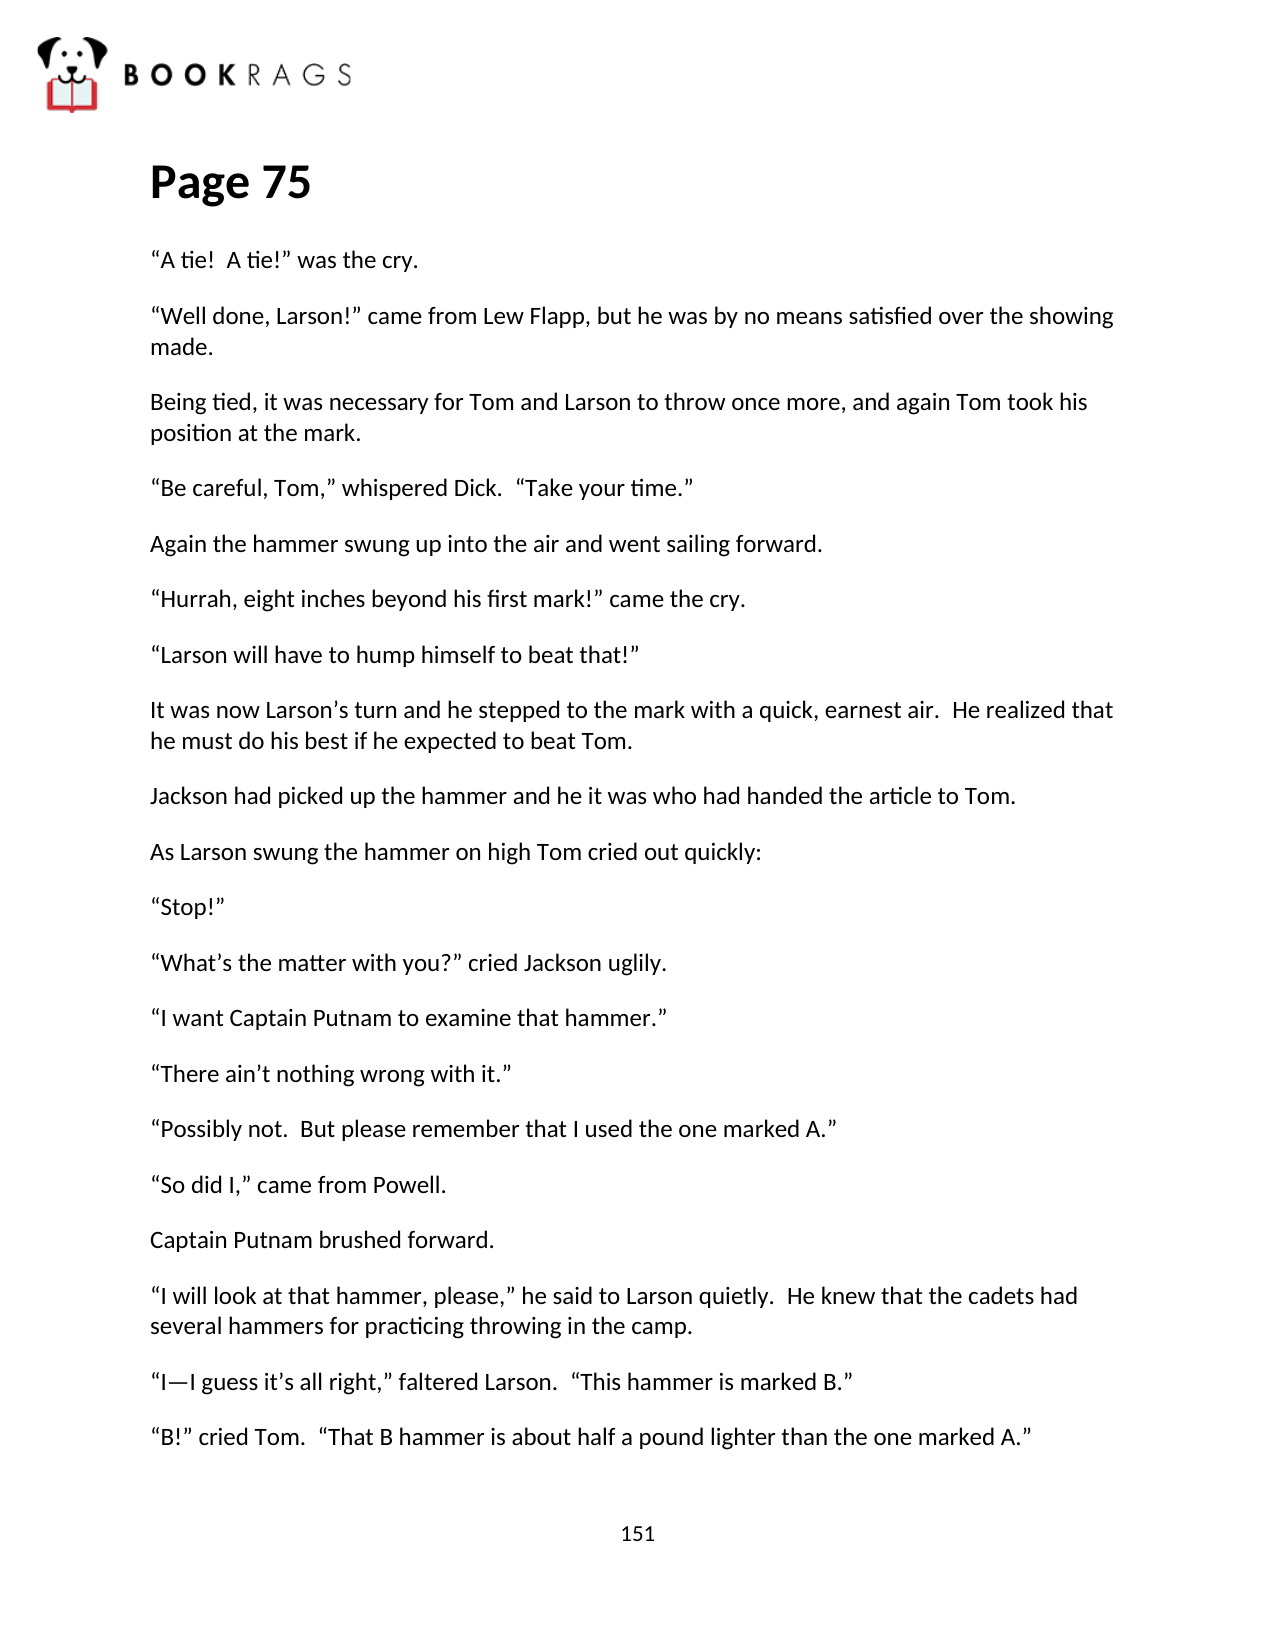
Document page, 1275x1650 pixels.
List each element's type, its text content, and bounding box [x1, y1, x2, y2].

text “Larson will have to hump himself to beat that!” [150, 639, 1125, 669]
text “Hurrah, eight inches beyond his first mark!” came the cry. [150, 583, 1125, 614]
text “I will look at that hammer, please,” he said to Larson quietly. He knew that the cadets had several hammers for practicing throwing in the camp. [150, 1280, 1125, 1341]
text Being tied, it was necessary for Tom and Larson to throw once more, and again Tom took his position at the mark. [150, 386, 1125, 447]
text “Be careful, Tom,” whispered Dick. “Take your time.” [150, 472, 1125, 503]
text “Well done, Larson!” came from Lew Flapp, but he was by no means satisfied over the showing made. [150, 300, 1125, 361]
text “I—­I guess it’s all right,” faltered Larson. “This hammer is marked B.” [150, 1366, 1125, 1397]
picture [37, 37, 351, 113]
text Captain Putnam brushed forward. [150, 1224, 1125, 1255]
text It was now Larson’s turn and he stepped to the mark with a quick, earnest air. He realized that he must do his best if he expected to beat Tom. [150, 694, 1125, 755]
text Again the hammer swung up into the air and went sailing forward. [150, 528, 1125, 558]
text “There ain’t nothing wrong with it.” [150, 1058, 1125, 1088]
text “Possibly not. But please remember that I used the one marked A.” [150, 1113, 1125, 1144]
text As Larson swung the hammer on high Tom cried out quickly: [150, 836, 1125, 866]
text “Stop!” [150, 891, 1125, 922]
text “B!” cried Tom. “That B hammer is about half a pound lighter than the one marked A.” [150, 1422, 1125, 1452]
text “What’s the matter with you?” cried Jackson uglily. [150, 947, 1125, 977]
text “A tie! A tie!” was the cry. [150, 244, 1125, 275]
text “I want Captain Putnam to examine that hammer.” [150, 1002, 1125, 1033]
text Page 75 [150, 150, 1125, 211]
text “So did I,” came from Powell. [150, 1169, 1125, 1199]
text Jackson had picked up the hammer and he it was who had handed the article to Tom. [150, 780, 1125, 811]
